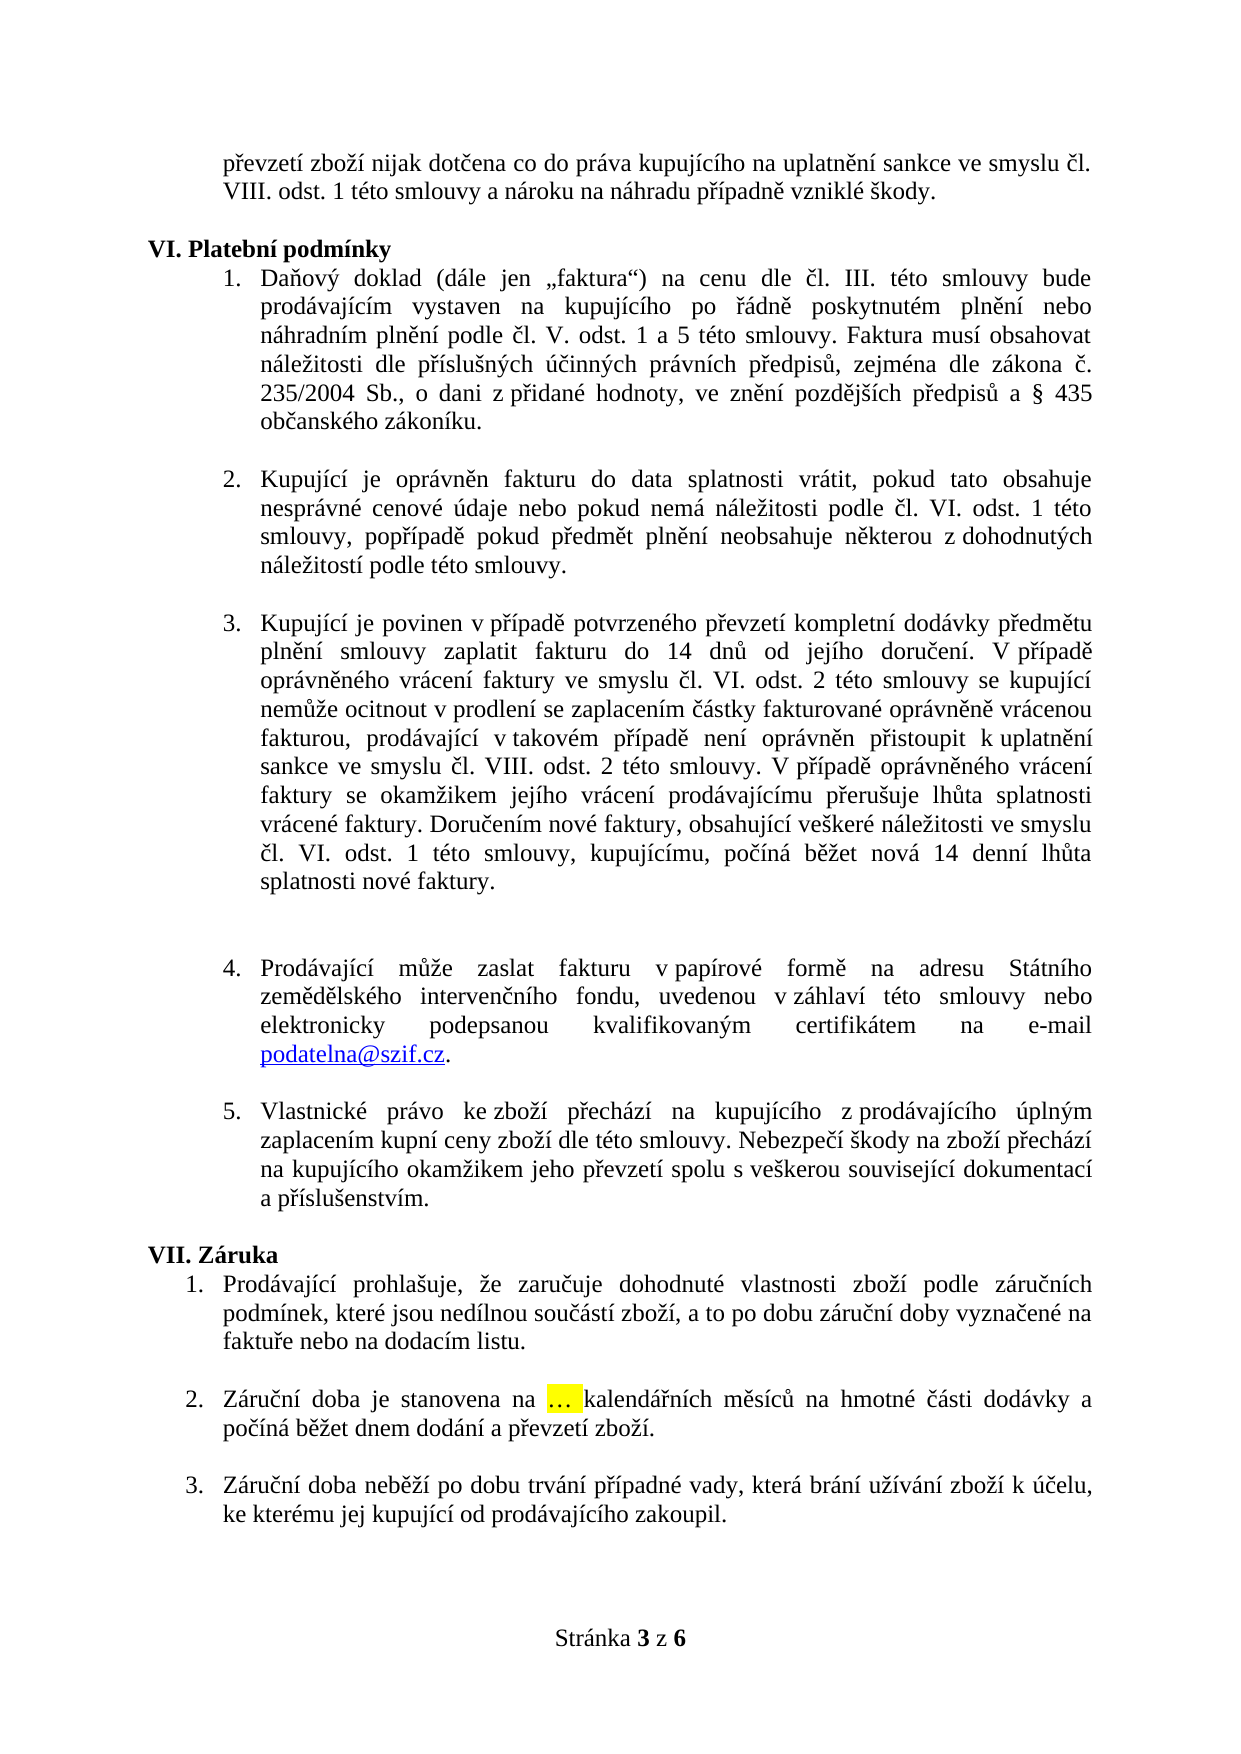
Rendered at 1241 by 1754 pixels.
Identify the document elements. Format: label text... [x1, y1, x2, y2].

subtitle VI. Platební podmínky [148, 234, 1093, 263]
list Záruční doba je stanovena na … kalendářních měsíců na hmotné části dodávky a počíná běžet dnem dodání a převzetí zboží. [185, 1384, 1093, 1441]
list Daňový doklad (dále jen „faktura“) na cenu dle čl. III. této smlouvy bude prodávajícím vystaven na kupujícího po řádně poskytnutém plnění nebo náhradním plnění podle čl. V. odst. 1 a 5 této smlouvy. Faktura musí obsahovat náležitosti dle příslušných účinných právních předpisů, zejména dle zákona č. 235/2004 Sb., o dani z přidané hodnoty, ve znění pozdějších předpisů a § 435 občanského zákoníku. [223, 263, 1093, 435]
list Záruční doba neběží po dobu trvání případné vady, která brání užívání zboží k účelu, ke kterému jej kupující od prodávajícího zakoupil. [185, 1470, 1093, 1528]
list Prodávající prohlašuje, že zaručuje dohodnuté vlastnosti zboží podle záručních podmínek, které jsou nedílnou součástí zboží, a to po dobu záruční doby vyznačené na faktuře nebo na dodacím listu. [185, 1269, 1093, 1355]
list Kupující je povinen v případě potvrzeného převzetí kompletní dodávky předmětu plnění smlouvy zaplatit fakturu do 14 dnů od jejího doručení. V případě oprávněného vrácení faktury ve smyslu čl. VI. odst. 2 této smlouvy se kupující nemůže ocitnout v prodlení se zaplacením částky fakturované oprávněně vrácenou fakturou, prodávající v takovém případě není oprávněn přistoupit k uplatnění sankce ve smyslu čl. VIII. odst. 2 této smlouvy. V případě oprávněného vrácení faktury se okamžikem jejího vrácení prodávajícímu přerušuje lhůta splatnosti vrácené faktury. Doručením nové faktury, obsahující veškeré náležitosti ve smyslu čl. VI. odst. 1 této smlouvy, kupujícímu, počíná běžet nová 14 denní lhůta splatnosti nové faktury. [223, 608, 1093, 895]
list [185, 148, 1093, 205]
subtitle VII. Záruka [148, 1240, 1093, 1269]
list Vlastnické právo ke zboží přechází na kupujícího z prodávajícího úplným zaplacením kupní ceny zboží dle této smlouvy. Nebezpečí škody na zboží přechází na kupujícího okamžikem jeho převzetí spolu s veškerou související dokumentací a příslušenstvím. [223, 1096, 1093, 1211]
list Kupující je oprávněn fakturu do data splatnosti vrátit, pokud tato obsahuje nesprávné cenové údaje nebo pokud nemá náležitosti podle čl. VI. odst. 1 této smlouvy, popřípadě pokud předmět plnění neobsahuje některou z dohodnutých náležitostí podle této smlouvy. [223, 464, 1093, 579]
list Prodávající může zaslat fakturu v papírové formě na adresu Státního zemědělského intervenčního fondu, uvedenou v záhlaví této smlouvy nebo elektronicky podepsanou kvalifikovaným certifikátem na e-mail podatelna@szif.cz. [223, 953, 1093, 1068]
